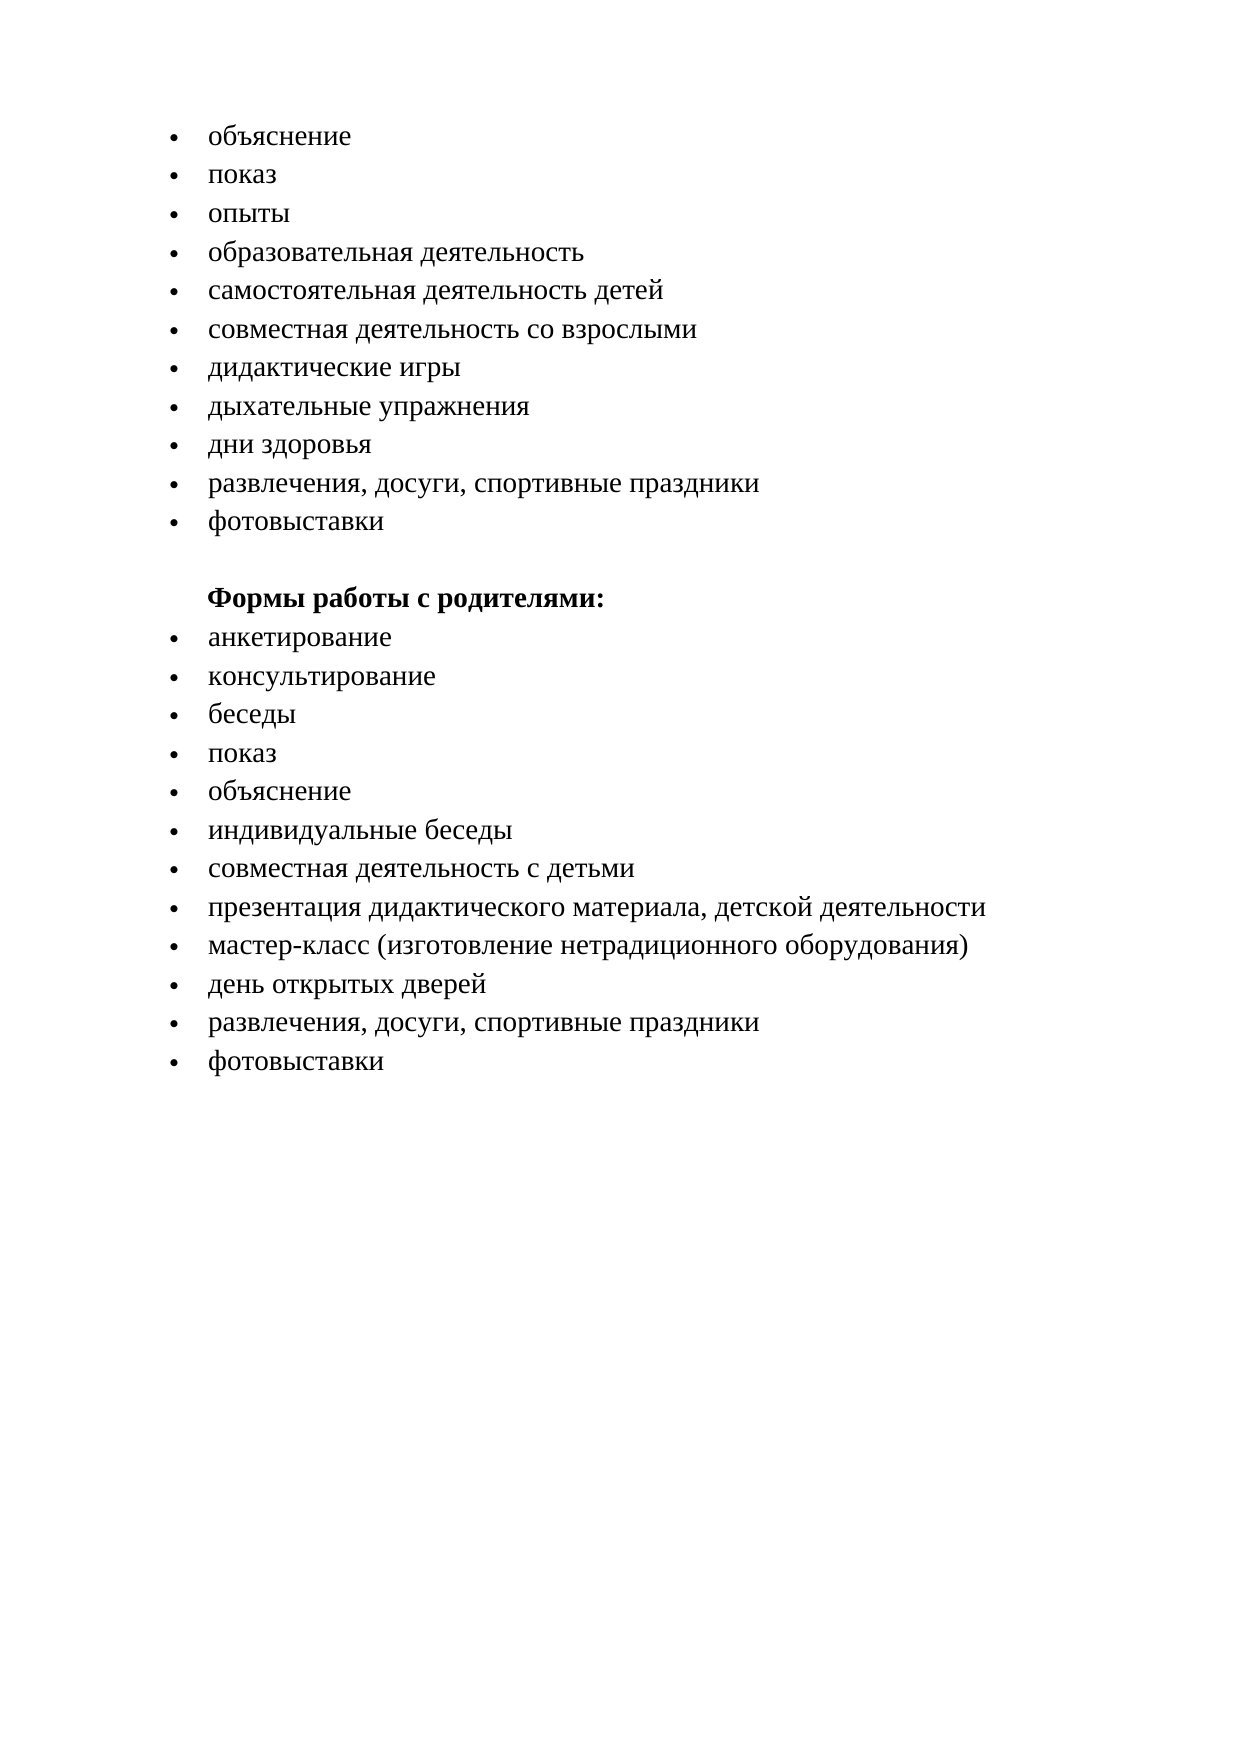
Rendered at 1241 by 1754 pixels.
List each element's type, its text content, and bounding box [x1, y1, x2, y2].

list дни здоровья [170, 426, 1167, 460]
list мастер-класс (изготовление нетрадиционного оборудования) [170, 927, 1167, 961]
list объяснение [170, 118, 1167, 152]
list консультирование [170, 658, 1167, 691]
list беседы [170, 696, 1167, 730]
list образовательная деятельность [170, 234, 1167, 267]
list показ [170, 735, 1167, 768]
list индивидуальные беседы [170, 812, 1167, 845]
list фотовыставки [170, 1043, 1167, 1077]
list дидактические игры [170, 349, 1167, 383]
list анкетирование [170, 619, 1167, 653]
list совместная деятельность со взрослыми [170, 311, 1167, 344]
list развлечения, досуги, спортивные праздники [170, 465, 1167, 498]
list фотовыставки [170, 503, 1167, 537]
list презентация дидактического материала, детской деятельности [170, 889, 1167, 922]
list объяснение [170, 773, 1167, 807]
list опыты [170, 195, 1167, 229]
list самостоятельная деятельность детей [170, 272, 1167, 306]
list совместная деятельность с детьми [170, 850, 1167, 884]
list развлечения, досуги, спортивные праздники [170, 1004, 1167, 1038]
list показ [170, 157, 1167, 190]
list дыхательные упражнения [170, 388, 1167, 421]
list день открытых дверей [170, 966, 1167, 999]
text Формы работы с родителями: [133, 581, 1167, 614]
